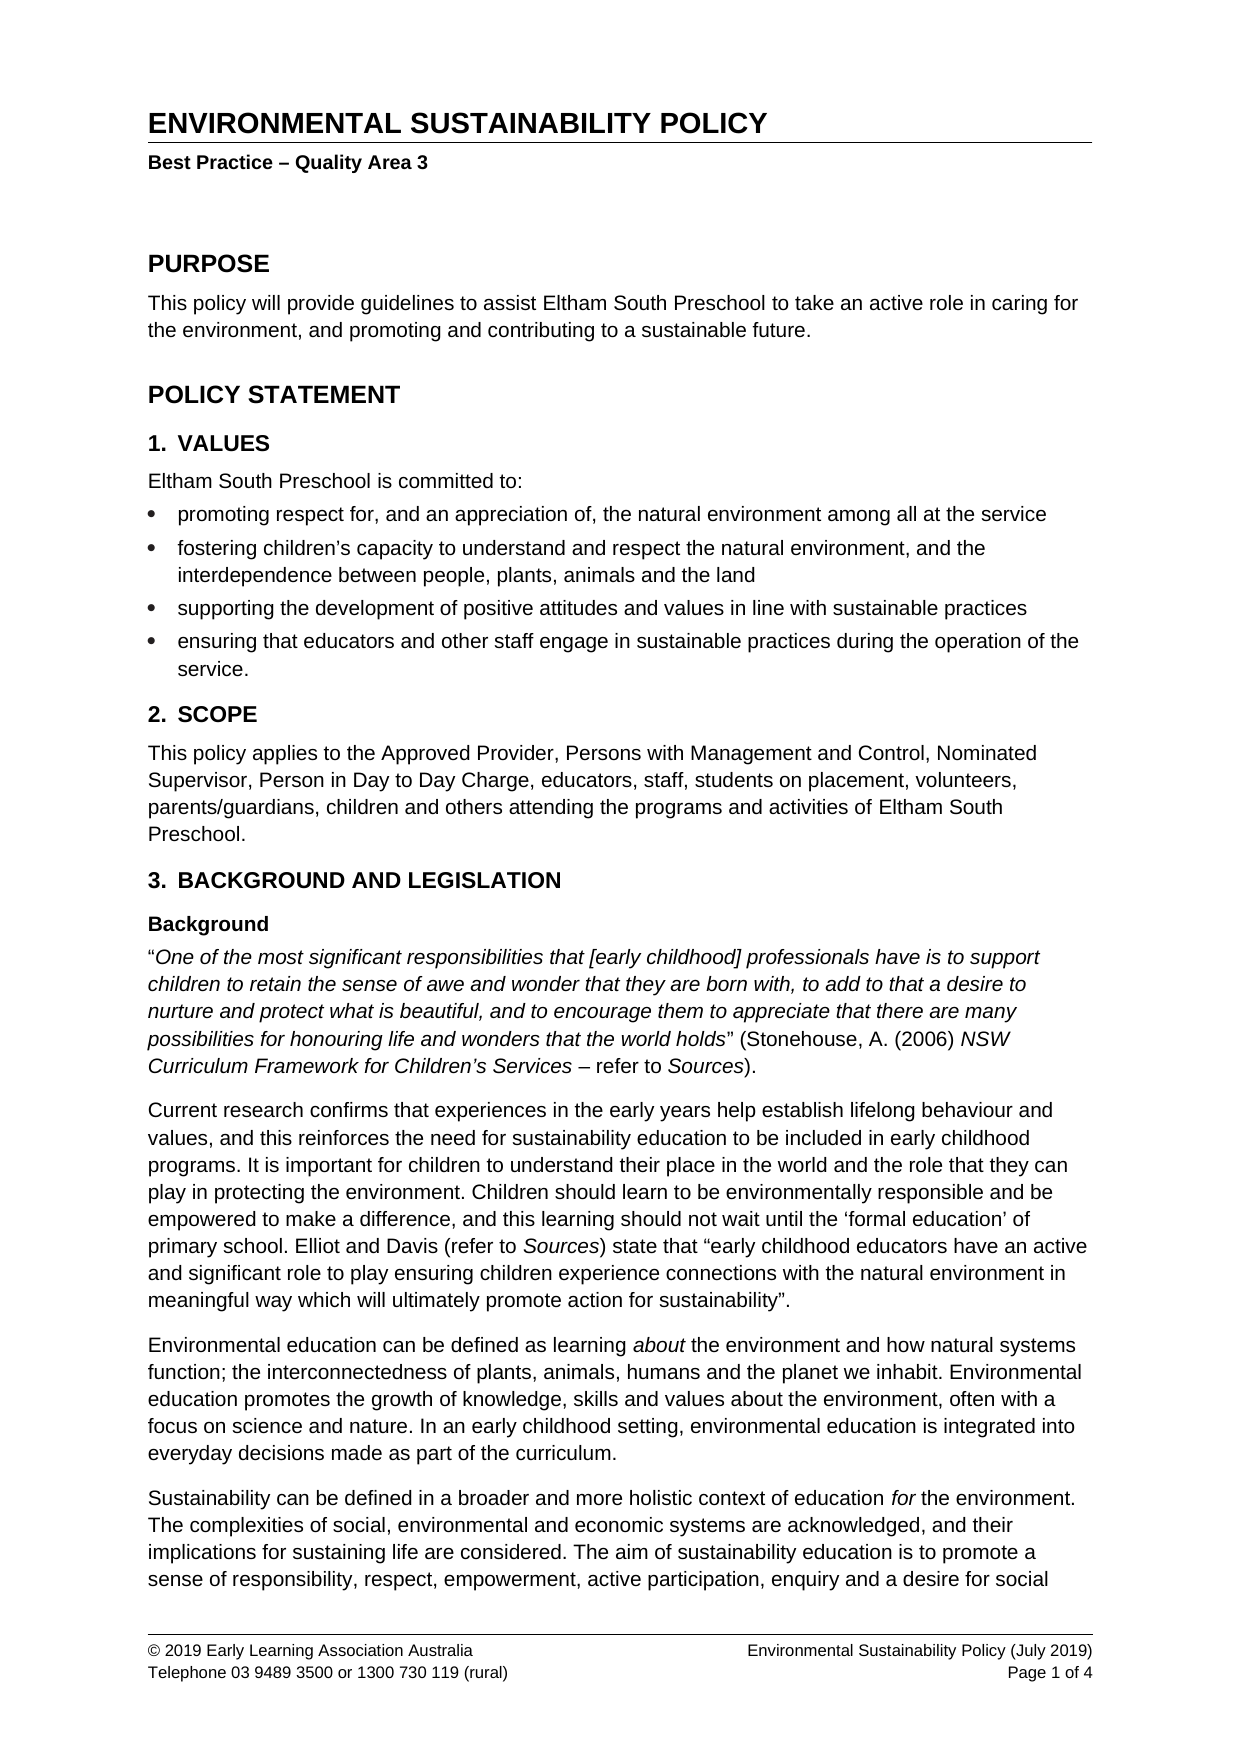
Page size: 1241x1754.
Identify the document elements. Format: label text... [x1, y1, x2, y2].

subtitle Scope [148, 701, 1092, 728]
text Current research confirms that experiences in the early years help establish lifelong behaviour and values, and this reinforces the need for sustainability education to be included in early childhood programs. It is important for children to understand their place in the world and the role that they can play in protecting the environment. Children should learn to be environmentally responsible and be empowered to make a difference, and this learning should not wait until the ‘formal education’ of primary school. Elliot and Davis (refer to Sources) state that “early childhood educators have an active and significant role to play ensuring children experience connections with the natural environment in meaningful way which will ultimately promote action for sustainability”. [148, 1095, 1092, 1312]
text ensuring that educators and other staff engage in sustainable practices during the operation of the service. [148, 626, 1092, 681]
title Environmental Sustainability Policy [148, 106, 1092, 142]
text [148, 1483, 1092, 1591]
text fostering children’s capacity to understand and respect the natural environment, and the interdependence between people, plants, animals and the land [148, 533, 1092, 587]
text Environmental education can be defined as learning about the environment and how natural systems function; the interconnectedness of plants, animals, humans and the planet we inhabit. Environmental education promotes the growth of knowledge, skills and values about the environment, often with a focus on science and nature. In an early childhood setting, environmental education is integrated into everyday decisions made as part of the curriculum. [148, 1329, 1092, 1465]
subtitle Policy statement [148, 379, 1092, 409]
text This policy will provide guidelines to assist to take an active role in caring for the environment, and promoting and contributing to a sustainable future. [148, 288, 1092, 342]
text supporting the development of positive attitudes and values in line with sustainable practices [148, 593, 1092, 620]
subtitle Purpose [148, 248, 1092, 277]
subtitle Values [148, 429, 1092, 456]
text Best Practice – Quality Area 3 [148, 149, 1092, 173]
subtitle Background and legislation [148, 867, 1092, 893]
text is committed to: [148, 466, 1092, 493]
text “One of the most significant responsibilities that [early childhood] professionals have is to support children to retain the sense of awe and wonder that they are born with, to add to that a desire to nurture and protect what is beautiful, and to encourage them to appreciate that there are many possibilities for honouring life and wonders that the world holds” (Stonehouse, A. (2006) NSW Curriculum Framework for Children’s Services – refer to Sources). [148, 942, 1092, 1077]
subtitle Background [148, 912, 1092, 936]
text promoting respect for, and an appreciation of, the natural environment among all at the service [148, 499, 1092, 526]
text This policy applies to the Approved Provider, Persons with Management and Control, Nominated Supervisor, Person in Day to Day Charge, educators, staff, students on placement, volunteers, parents/guardians, children and others attending the programs and activities of . [148, 738, 1092, 846]
